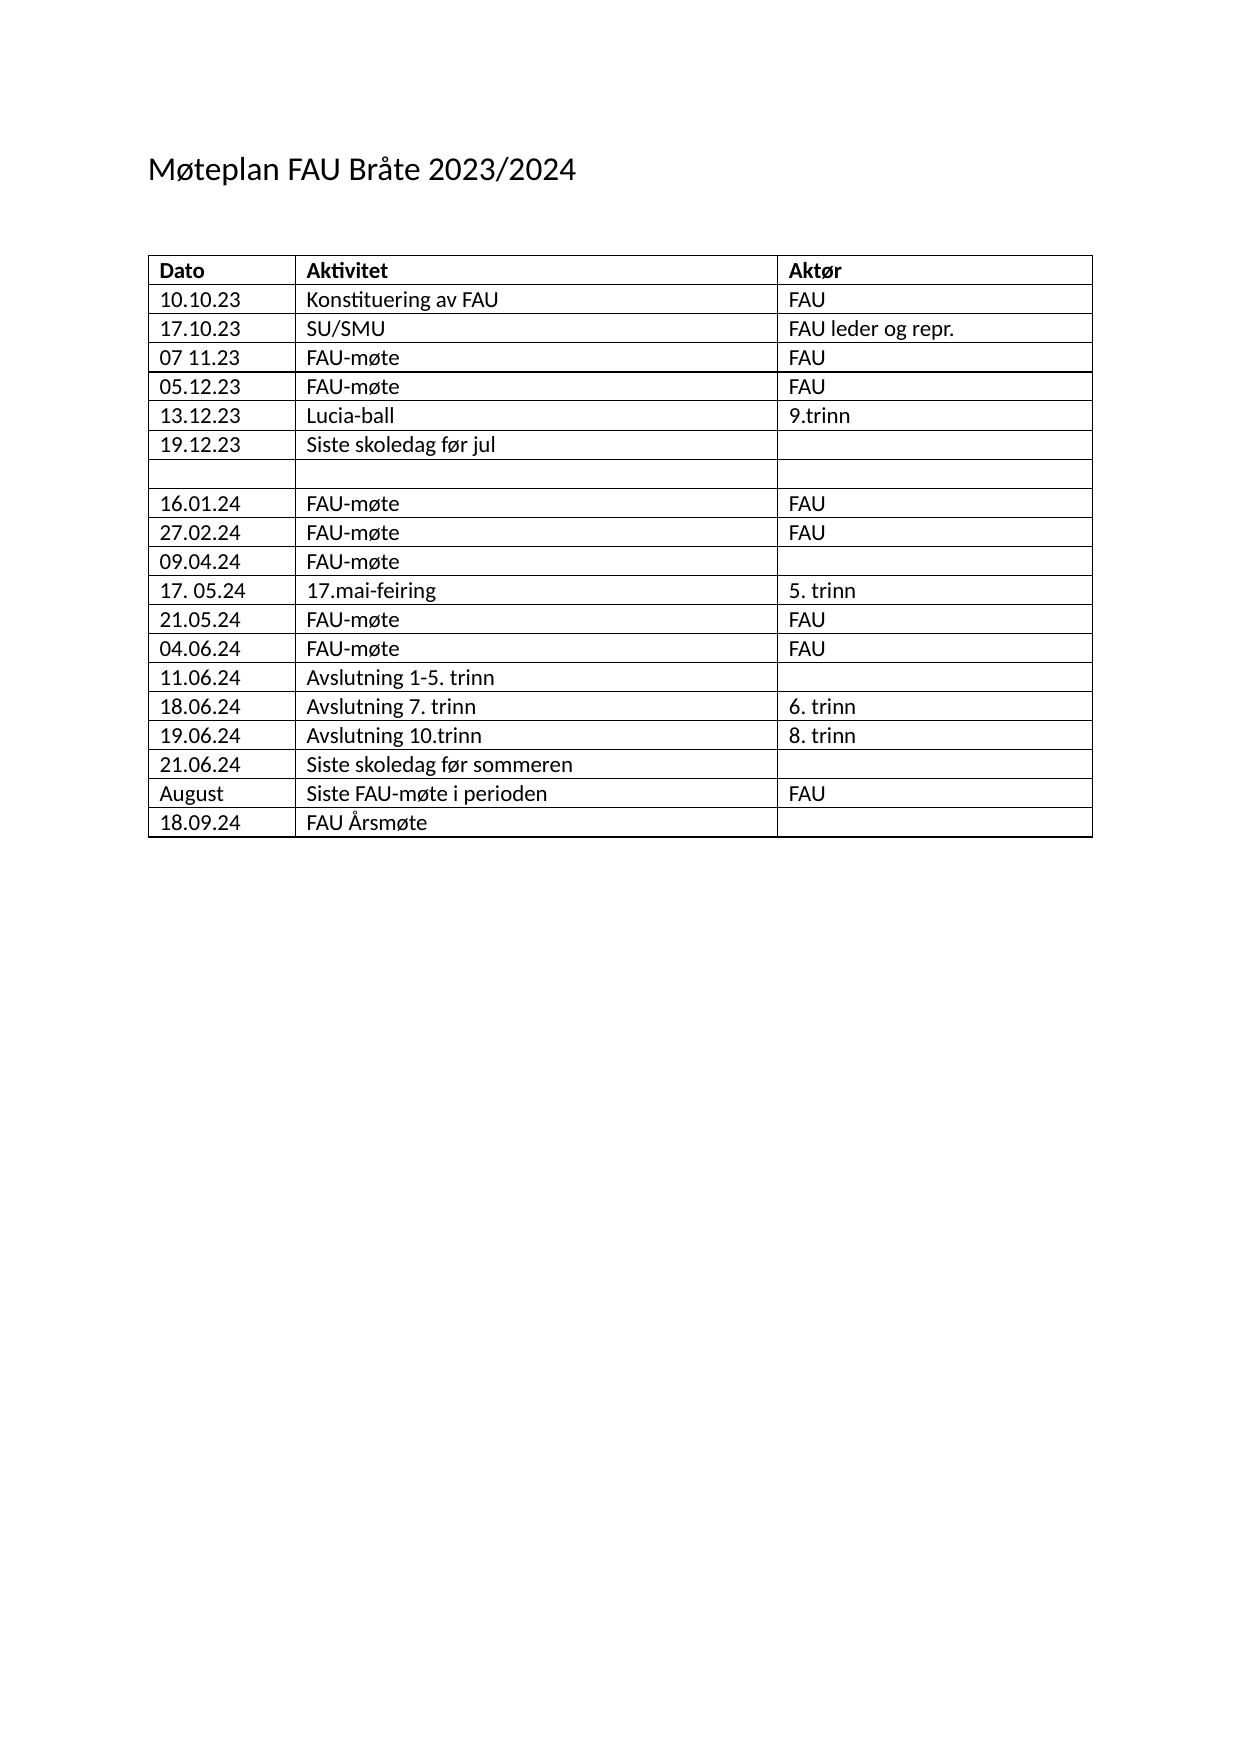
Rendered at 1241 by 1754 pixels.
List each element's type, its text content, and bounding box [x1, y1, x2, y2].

table_cell 9.trinn [778, 401, 1092, 429]
table_cell 27.02.24 [149, 518, 295, 546]
table_cell FAU [778, 779, 1092, 807]
table_cell 6. trinn [778, 692, 1092, 720]
table_cell 10.10.23 [149, 285, 295, 313]
table_cell FAU-møte [296, 634, 777, 662]
table_cell 19.12.23 [149, 431, 295, 458]
table_cell FAU [778, 373, 1092, 400]
table_cell 04.06.24 [149, 634, 295, 662]
table_cell FAU [778, 285, 1092, 313]
table_cell 17.10.23 [149, 314, 295, 342]
table_cell FAU-møte [296, 373, 777, 400]
table_cell Avslutning 7. trinn [296, 692, 777, 720]
table_cell SU/SMU [296, 314, 777, 342]
table_cell FAU-møte [296, 518, 777, 546]
table_cell 21.05.24 [149, 605, 295, 633]
table_cell 13.12.23 [149, 401, 295, 429]
table_cell Avslutning 1-5. trinn [296, 663, 777, 691]
table_cell FAU [778, 605, 1092, 633]
table_cell Siste FAU-møte i perioden [296, 779, 777, 807]
table_cell [778, 547, 1092, 575]
table_cell Konstituering av FAU [296, 285, 777, 313]
table_cell FAU leder og repr. [778, 314, 1092, 342]
table_cell 21.06.24 [149, 750, 295, 778]
table_header Dato [149, 256, 295, 284]
table_cell Siste skoledag før sommeren [296, 750, 777, 778]
table_cell 11.06.24 [149, 663, 295, 691]
table_cell 5. trinn [778, 576, 1092, 604]
table_cell FAU-møte [296, 343, 777, 371]
table_cell FAU Årsmøte [296, 808, 777, 836]
table_cell August [149, 779, 295, 807]
table_cell [778, 460, 1092, 488]
table_cell FAU [778, 634, 1092, 662]
table_cell 07 11.23 [149, 343, 295, 371]
table_header Aktivitet [296, 256, 777, 284]
table_cell [296, 460, 777, 488]
table_cell 16.01.24 [149, 489, 295, 517]
table_cell [778, 808, 1092, 836]
text Møteplan FAU Bråte 2023/2024 [148, 148, 1093, 188]
table_cell [149, 460, 295, 488]
table_cell 18.09.24 [149, 808, 295, 836]
table_cell FAU-møte [296, 547, 777, 575]
table_cell 18.06.24 [149, 692, 295, 720]
table_cell 8. trinn [778, 721, 1092, 749]
table_cell 17. 05.24 [149, 576, 295, 604]
table_cell FAU [778, 489, 1092, 517]
table_cell Lucia-ball [296, 401, 777, 429]
table_cell [778, 431, 1092, 458]
table_cell FAU [778, 343, 1092, 371]
table_cell FAU [778, 518, 1092, 546]
table_cell [778, 663, 1092, 691]
table_cell [778, 750, 1092, 778]
table_cell FAU-møte [296, 489, 777, 517]
table_cell FAU-møte [296, 605, 777, 633]
table_cell 19.06.24 [149, 721, 295, 749]
table_cell Siste skoledag før jul [296, 431, 777, 458]
table_header Aktør [778, 256, 1092, 284]
table_cell 09.04.24 [149, 547, 295, 575]
table_cell Avslutning 10.trinn [296, 721, 777, 749]
table_cell 05.12.23 [149, 373, 295, 400]
table_cell 17.mai-feiring [296, 576, 777, 604]
